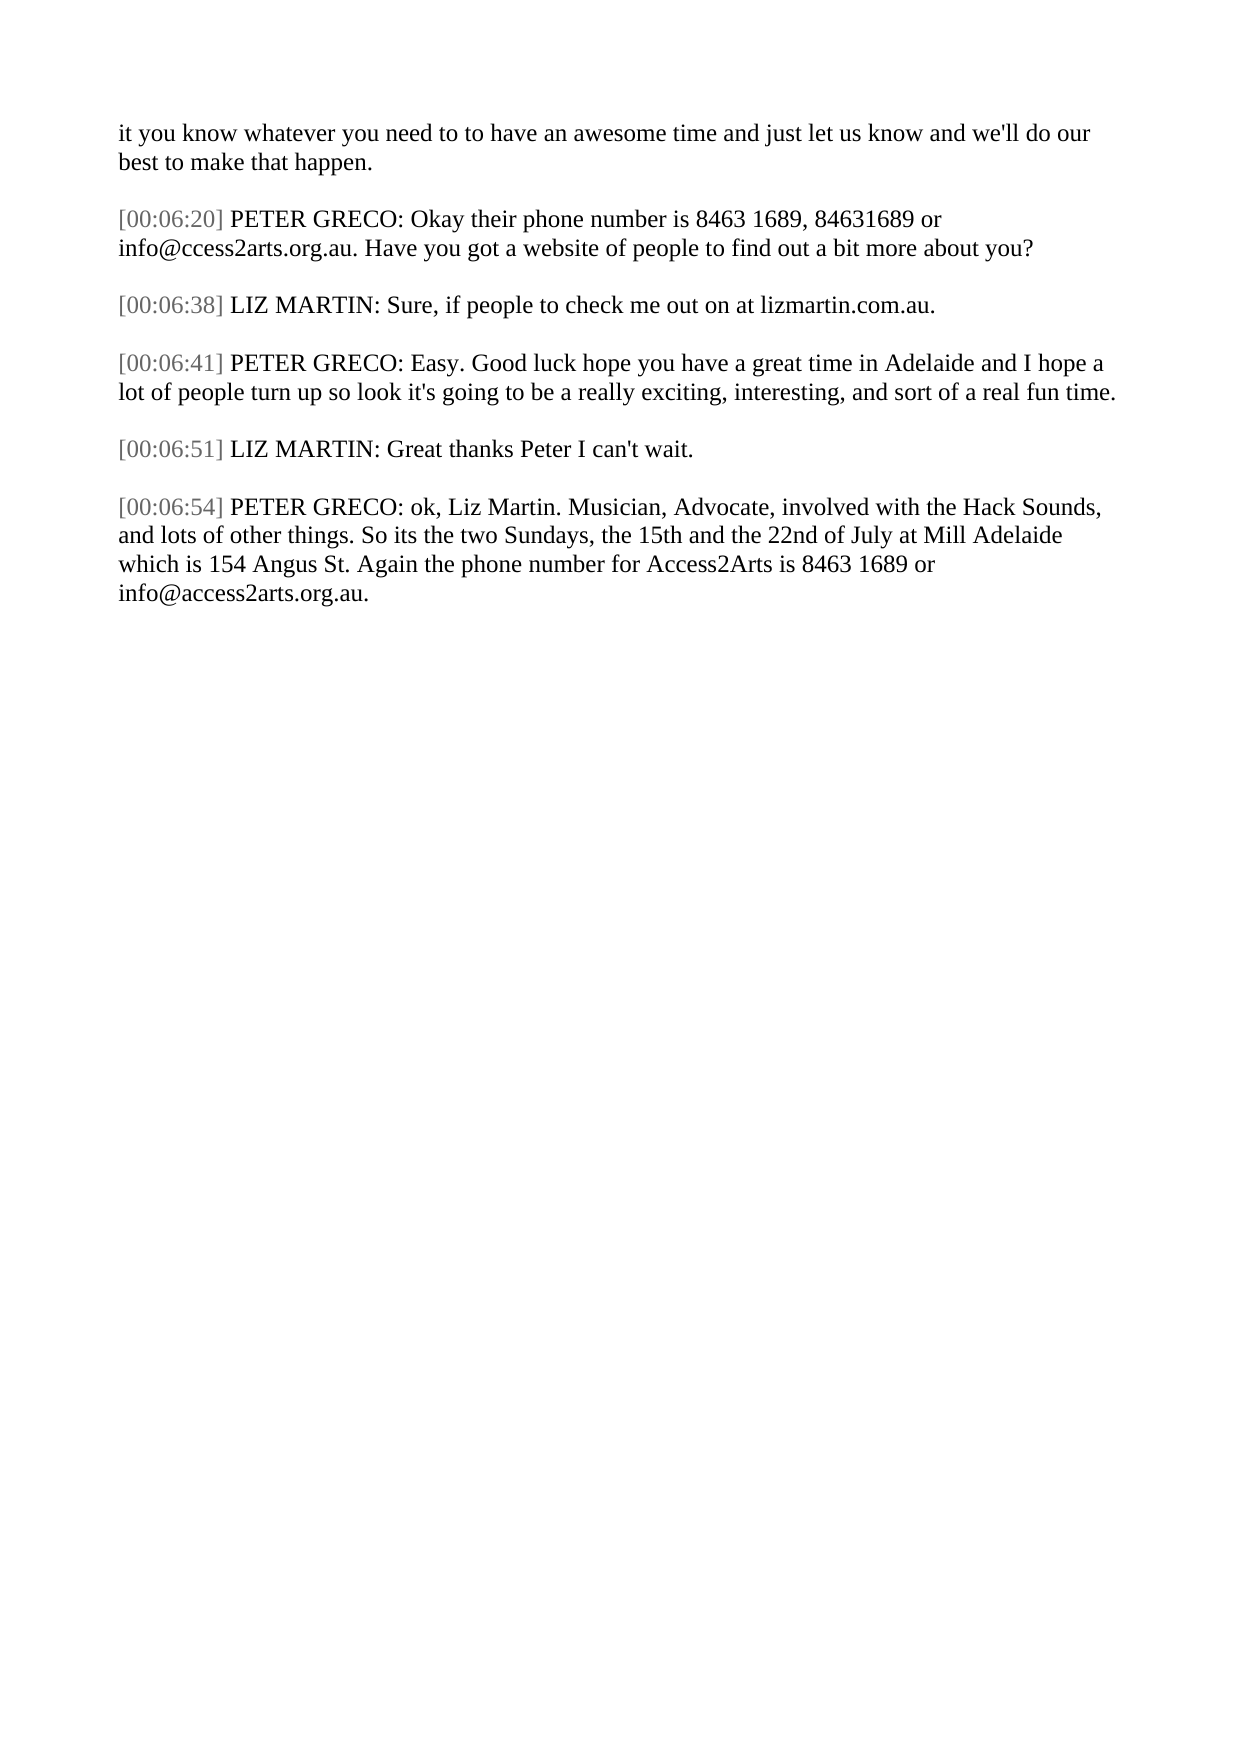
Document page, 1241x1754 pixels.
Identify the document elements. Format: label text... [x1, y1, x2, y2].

text [00:06:20] PETER GRECO: Okay their phone number is 8463 1689, 84631689 or info@ccess2arts.org.au. Have you got a website of people to find out a bit more about you? [118, 204, 1122, 262]
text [118, 118, 1122, 176]
text [00:06:51] LIZ MARTIN: Great thanks Peter I can't wait. [118, 434, 1122, 463]
text [00:06:41] PETER GRECO: Easy. Good luck hope you have a great time in Adelaide and I hope a lot of people turn up so look it's going to be a really exciting, interesting, and sort of a real fun time. [118, 348, 1122, 406]
text [00:06:54] PETER GRECO: ok, Liz Martin. Musician, Advocate, involved with the Hack Sounds, and lots of other things. So its the two Sundays, the 15th and the 22nd of July at Mill Adelaide which is 154 Angus St. Again the phone number for Access2Arts is 8463 1689 or info@access2arts.org.au. [118, 492, 1122, 607]
text [00:06:38] LIZ MARTIN: Sure, if people to check me out on at lizmartin.com.au. [118, 291, 1122, 319]
